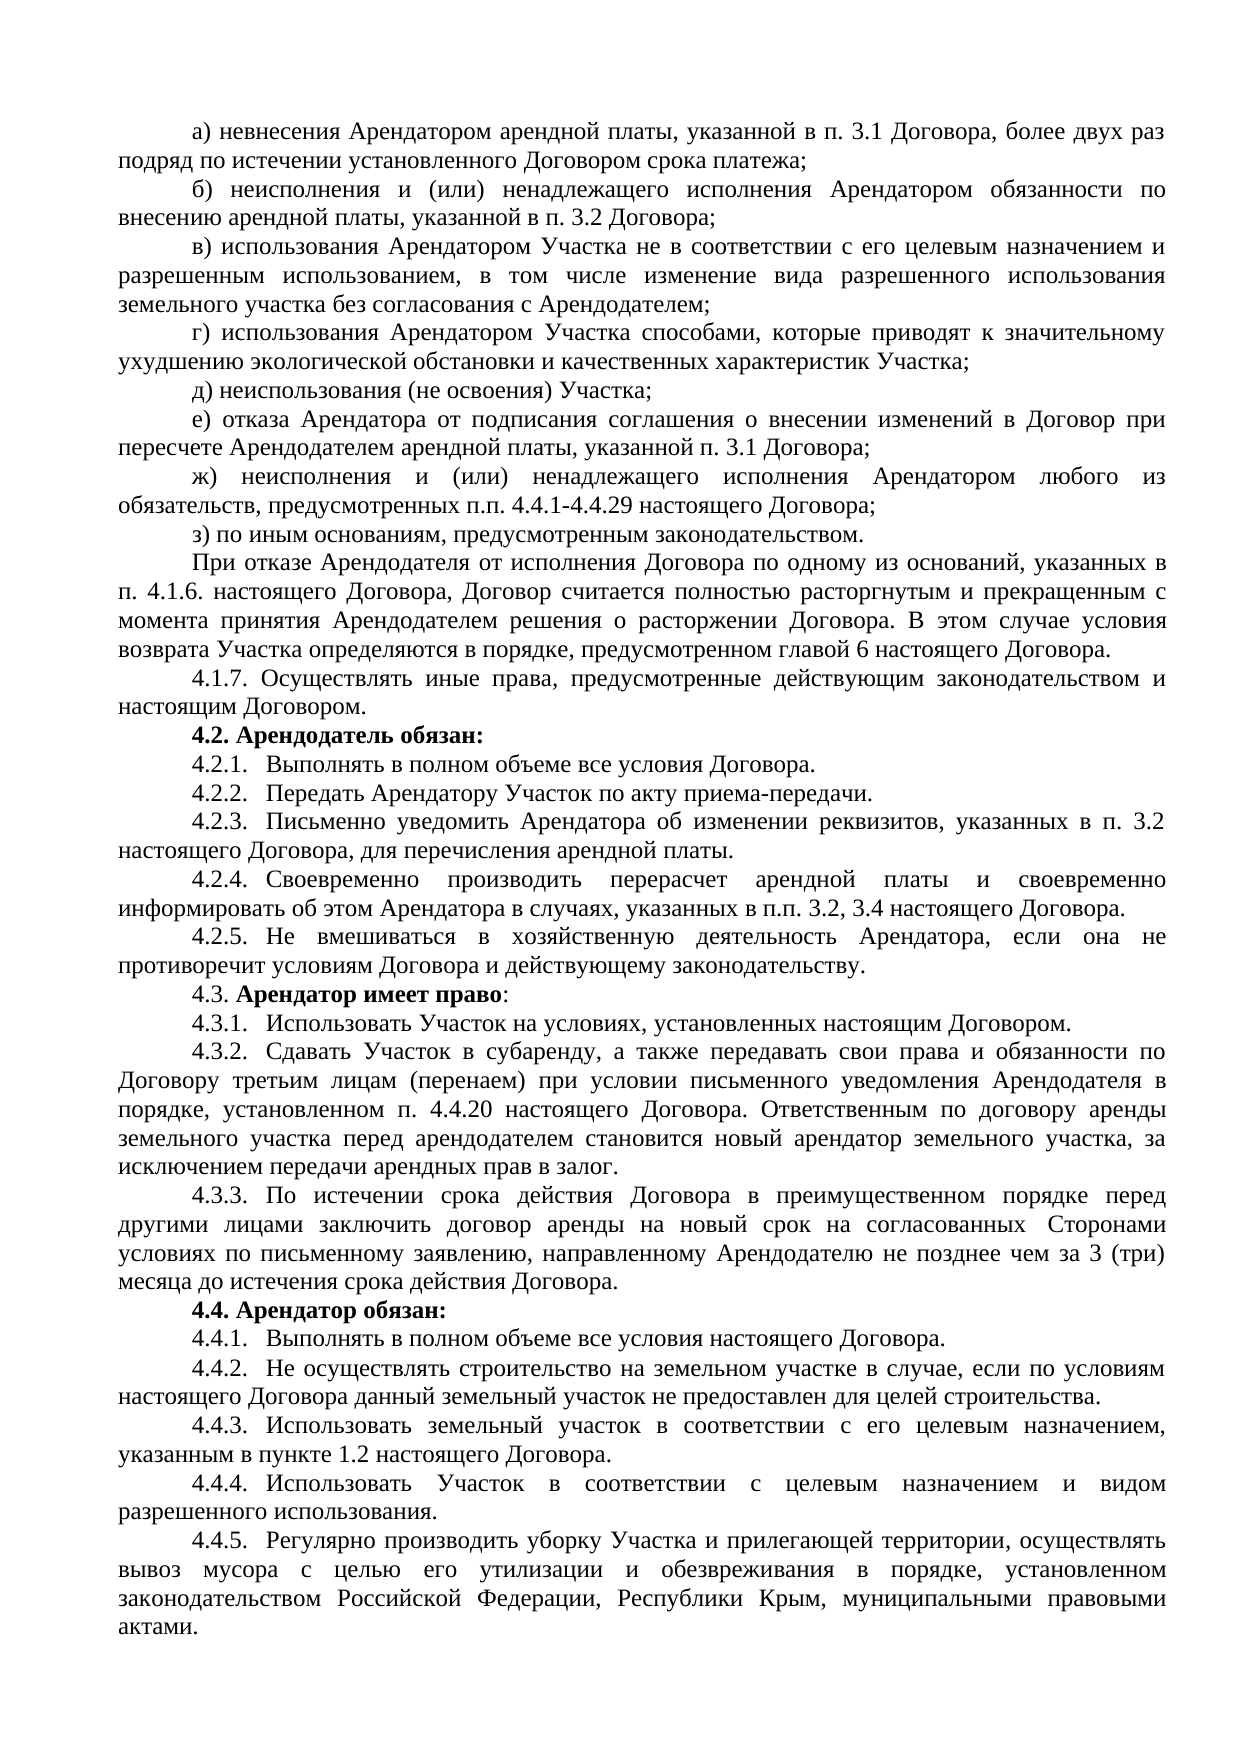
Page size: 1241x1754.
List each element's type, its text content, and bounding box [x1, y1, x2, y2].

text а) невнесения Арендатором арендной платы, указанной в п. 3.1 Договора, более двух раз подряд по истечении установленного Договором срока платежа; [118, 116, 1166, 174]
text з) по иным основаниям, предусмотренным законодательством. [192, 519, 1207, 547]
text в) использования Арендатором Участка не в соответствии с его целевым назначением и разрешенным использованием, в том числе изменение вида разрешенного использования земельного участка без согласования с Арендодателем; [118, 231, 1166, 317]
list Регулярно производить уборку Участка и прилегающей территории, осуществлять вывоз мусора с целью его утилизации и обезвреживания в порядке, установленном законодательством Российской Федерации, Республики Крым, муниципальными правовыми актами. [118, 1525, 1167, 1640]
list Письменно уведомить Арендатора об изменении реквизитов, указанных в п. 3.2 настоящего Договора, для перечисления арендной платы. [118, 806, 1166, 864]
list Выполнять в полном объеме все условия Договора. [192, 749, 1207, 778]
list По истечении срока действия Договора в преимущественном порядке перед другими лицами заключить договор аренды на новый срок на согласованных Сторонами условиях по письменному заявлению, направленному Арендодателю не позднее чем за 3 (три) месяца до истечения срока действия Договора. [118, 1180, 1167, 1295]
subtitle Арендатор имеет право: [192, 979, 1207, 1008]
list Не вмешиваться в хозяйственную деятельность Арендатора, если она не противоречит условиям Договора и действующему законодательству. [118, 921, 1166, 979]
text При отказе Арендодателя от исполнения Договора по одному из оснований, указанных в п. 4.1.6. настоящего Договора, Договор считается полностью расторгнутым и прекращенным с момента принятия Арендодателем решения о расторжении Договора. В этом случае условия возврата Участка определяются в порядке, предусмотренном главой 6 настоящего Договора. [118, 547, 1167, 662]
list Не осуществлять строительство на земельном участке в случае, если по условиям настоящего Договора данный земельный участок не предоставлен для целей строительства. [118, 1353, 1166, 1410]
subtitle Арендатор обязан: [192, 1295, 1207, 1324]
list Использовать Участок в соответствии с целевым назначением и видом разрешенного использования. [118, 1468, 1166, 1525]
list Своевременно производить перерасчет арендной платы и своевременно информировать об этом Арендатора в случаях, указанных в п.п. 3.2, 3.4 настоящего Договора. [118, 864, 1166, 921]
subtitle Арендодатель обязан: [192, 720, 1207, 749]
list Использовать земельный участок в соответствии с его целевым назначением, указанным в пункте 1.2 настоящего Договора. [118, 1410, 1166, 1468]
list Использовать Участок на условиях, установленных настоящим Договором. [192, 1008, 1207, 1036]
text д) неиспользования (не освоения) Участка; [192, 375, 1207, 404]
list Сдавать Участок в субаренду, а также передавать свои права и обязанности по Договору третьим лицам (перенаем) при условии письменного уведомления Арендодателя в порядке, установленном п. 4.4.20 настоящего Договора. Ответственным по договору аренды земельного участка перед арендодателем становится новый арендатор земельного участка, за исключением передачи арендных прав в залог. [118, 1036, 1167, 1180]
list Выполнять в полном объеме все условия настоящего Договора. [192, 1324, 1207, 1352]
text е) отказа Арендатора от подписания соглашения о внесении изменений в Договор при пересчете Арендодателем арендной платы, указанной п. 3.1 Договора; [118, 404, 1167, 461]
text ж) неисполнения и (или) ненадлежащего исполнения Арендатором любого из обязательств, предусмотренных п.п. 4.4.1-4.4.29 настоящего Договора; [118, 461, 1166, 519]
list Передать Арендатору Участок по акту приема-передачи. [192, 778, 1207, 806]
list Осуществлять иные права, предусмотренные действующим законодательством и настоящим Договором. [118, 663, 1166, 720]
text б) неисполнения и (или) ненадлежащего исполнения Арендатором обязанности по внесению арендной платы, указанной в п. 3.2 Договора; [118, 174, 1166, 231]
text г) использования Арендатором Участка способами, которые приводят к значительному ухудшению экологической обстановки и качественных характеристик Участка; [118, 317, 1166, 375]
